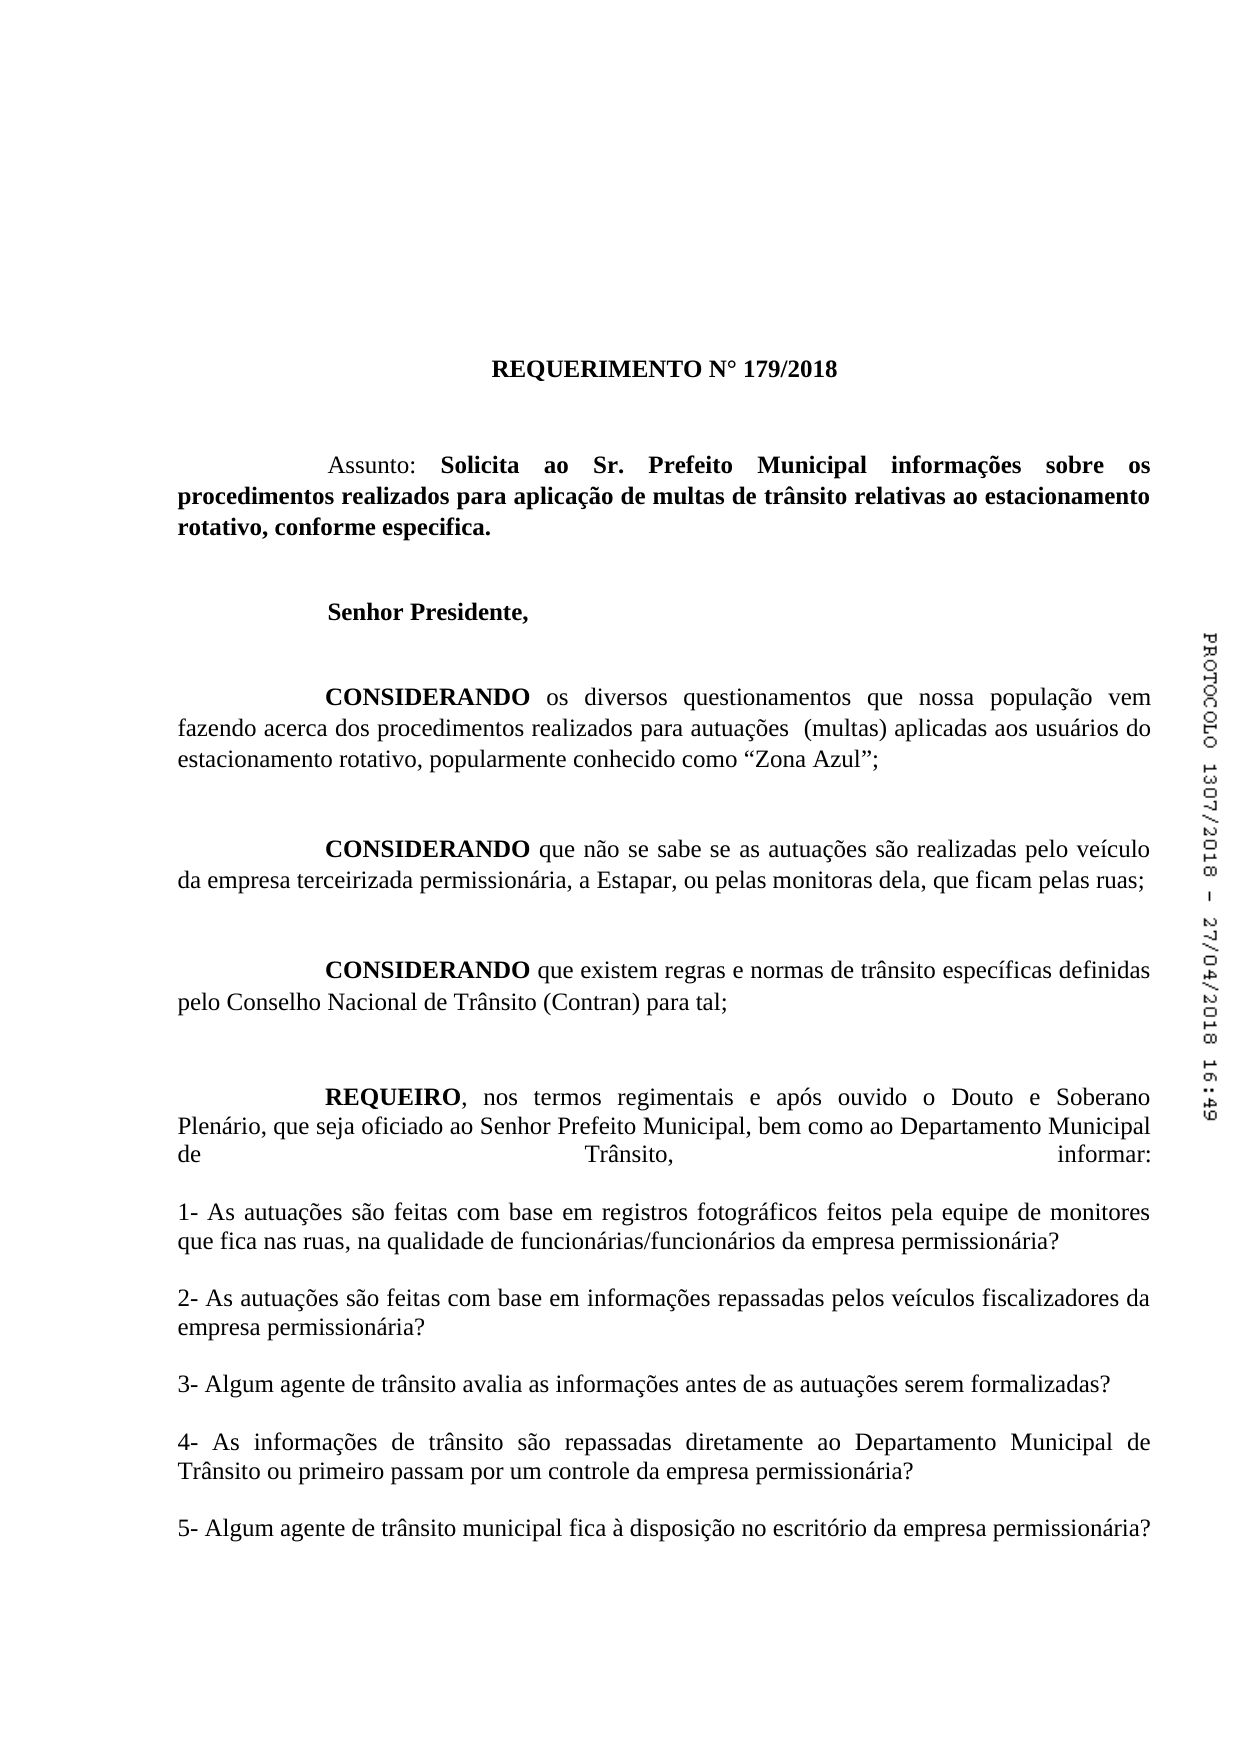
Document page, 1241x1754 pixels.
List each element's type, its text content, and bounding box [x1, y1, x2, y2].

text 5- Algum agente de trânsito municipal fica à disposição no escritório da empresa permissionária? [177, 1513, 1152, 1542]
text REQUEIRO, nos termos regimentais e após ouvido o Douto e Soberano Plenário, que seja oficiado ao Senhor Prefeito Municipal, bem como ao Departamento Municipal de Trânsito, informar: 1- As autuações são feitas com base em registros fotográficos feitos pela equipe de monitores que fica nas ruas, na qualidade de funcionárias/funcionários da empresa permissionária? [177, 1082, 1152, 1254]
text 2- As autuações são feitas com base em informações repassadas pelos veículos fiscalizadores da empresa permissionária? [177, 1283, 1152, 1341]
text CONSIDERANDO os diversos questionamentos que nossa população vem fazendo acerca dos procedimentos realizados para autuações (multas) aplicadas aos usuários do estacionamento rotativo, popularmente conhecido como “Zona Azul”; [177, 682, 1152, 773]
text Senhor Presidente, [177, 597, 1152, 626]
text CONSIDERANDO que existem regras e normas de trânsito específicas definidas pelo Conselho Nacional de Trânsito (Contran) para tal; [177, 956, 1152, 1015]
text 3- Algum agente de trânsito avalia as informações antes de as autuações serem formalizadas? [177, 1369, 1152, 1398]
text 4- As informações de trânsito são repassadas diretamente ao Departamento Municipal de Trânsito ou primeiro passam por um controle da empresa permissionária? [177, 1427, 1152, 1484]
text REQUERIMENTO N° 179/2018 [177, 354, 1152, 383]
text Assunto: Solicita ao Sr. Prefeito Municipal informações sobre os procedimentos realizados para aplicação de multas de trânsito relativas ao estacionamento rotativo, conforme especifica. [177, 450, 1152, 541]
picture [1177, 629, 1241, 1125]
text CONSIDERANDO que não se sabe se as autuações são realizadas pelo veículo da empresa terceirizada permissionária, a Estapar, ou pelas monitoras dela, que ficam pelas ruas; [177, 834, 1152, 894]
